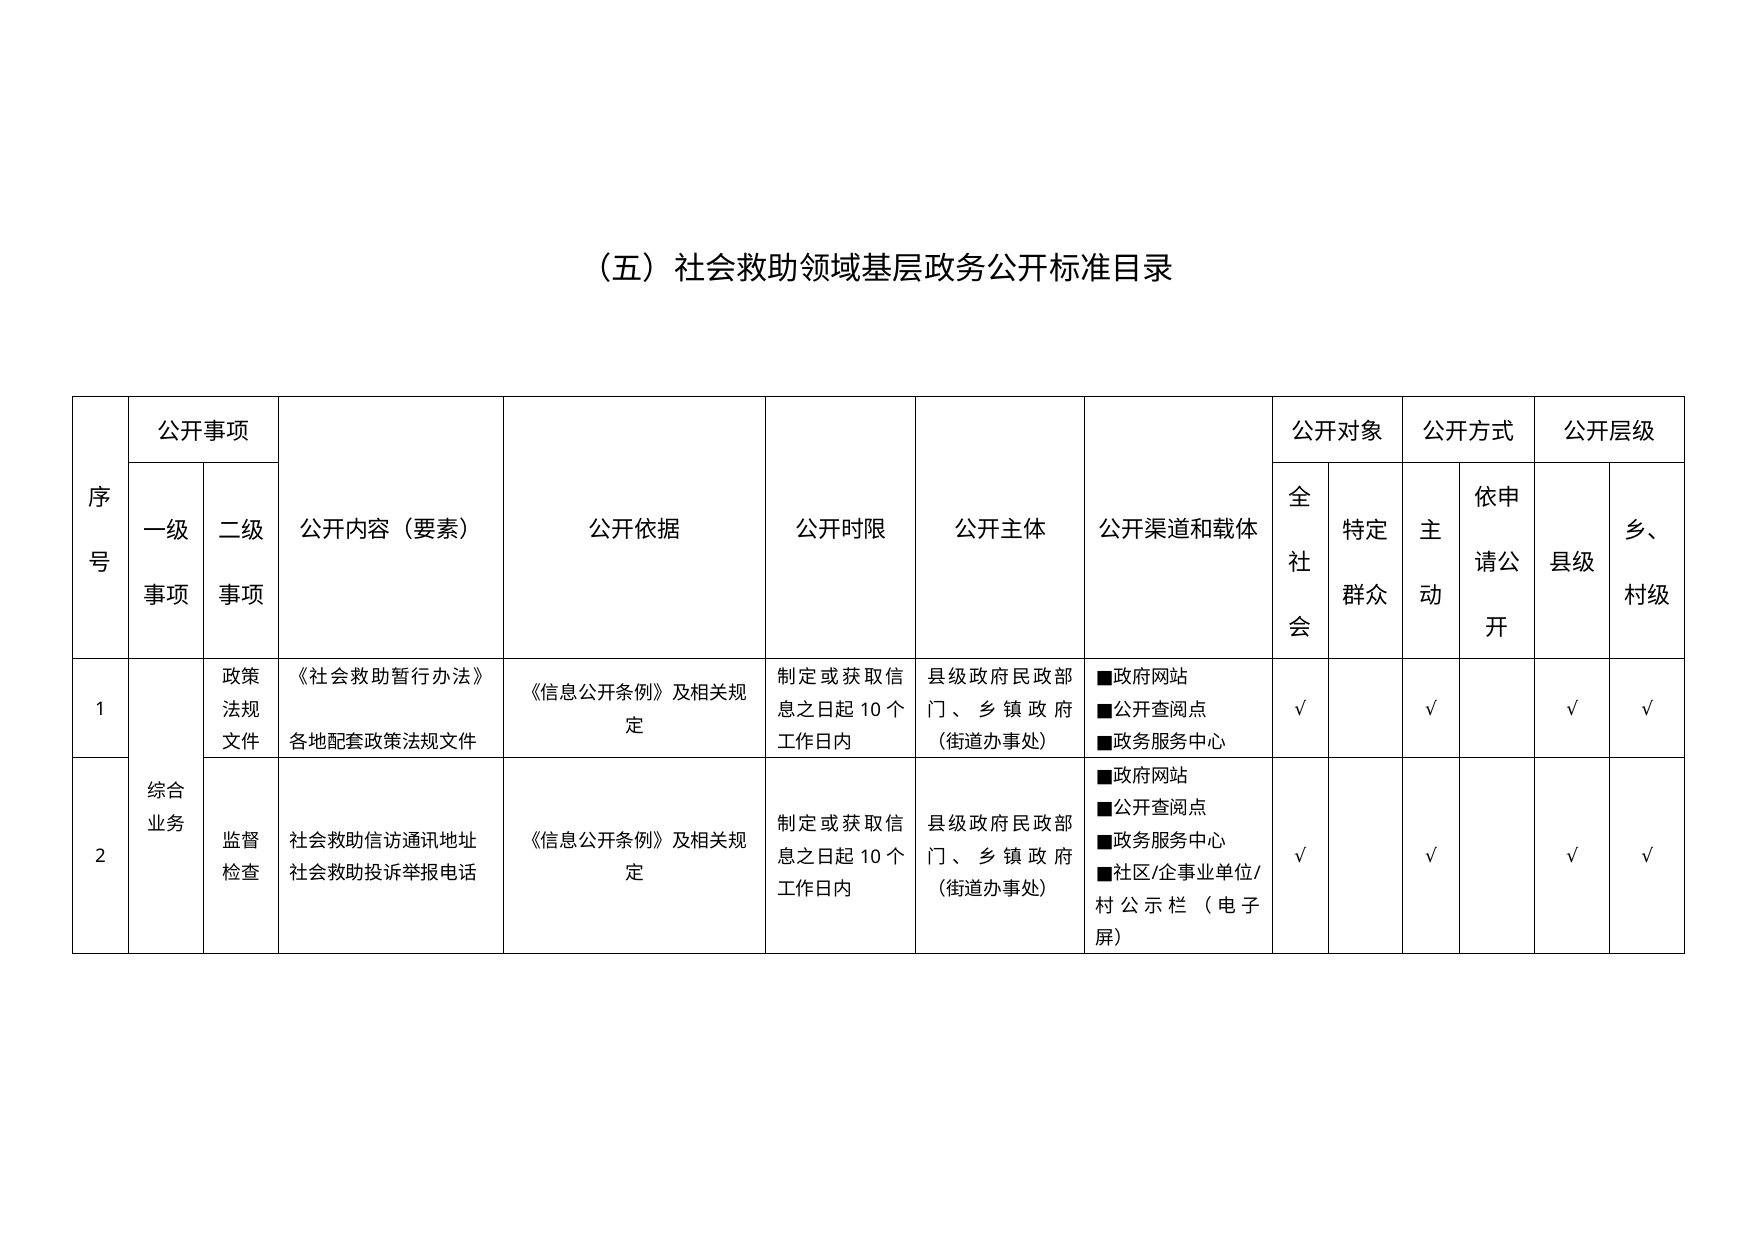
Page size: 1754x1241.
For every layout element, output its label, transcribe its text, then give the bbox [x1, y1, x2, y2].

table_cell ■政府网站 ■公开查阅点 ■政务服务中心 [1085, 659, 1272, 757]
table_cell √ [1273, 758, 1328, 953]
table_cell 综合业务 [129, 659, 203, 953]
table_header 公开事项 [129, 397, 278, 462]
table_header 公开方式 [1403, 397, 1534, 462]
table_header 公开内容（要素） [279, 397, 503, 658]
table_cell √ [1403, 659, 1459, 757]
table_header 序号 [73, 397, 128, 658]
table_cell 《信息公开条例》及相关规定 [504, 758, 765, 953]
table_cell 二级事项 [204, 463, 278, 658]
table_cell 制定或获取信息之日起10个工作日内 [766, 659, 915, 757]
table_cell 社会救助信访通讯地址 社会救助投诉举报电话 [279, 758, 503, 953]
table_cell 全社会 [1273, 463, 1328, 658]
table_header 公开渠道和载体 [1085, 397, 1272, 658]
table_header 公开层级 [1535, 397, 1684, 462]
table_cell 主动 [1403, 463, 1459, 658]
table_cell √ [1610, 659, 1684, 757]
table_cell 监督 检查 [204, 758, 278, 953]
table_cell √ [1273, 659, 1328, 757]
table_cell [1329, 659, 1402, 757]
table_cell √ [1610, 758, 1684, 953]
table_cell 1 [73, 659, 128, 757]
table_header 公开主体 [916, 397, 1084, 658]
table_cell 2 [73, 758, 128, 953]
table_cell 乡、村级 [1610, 463, 1684, 658]
table_cell [1329, 758, 1402, 953]
table_cell 县级 [1535, 463, 1609, 658]
table_cell 政策 法规 文件 [204, 659, 278, 757]
table_cell 《社会救助暂行办法》 各地配套政策法规文件 [279, 659, 503, 757]
table_cell √ [1403, 758, 1459, 953]
table_cell √ [1535, 758, 1609, 953]
subtitle （五）社会救助领域基层政务公开标准目录 [150, 233, 1604, 298]
table_cell ■政府网站 ■公开查阅点 ■政务服务中心 ■社区/企事业单位/村公示栏（电子屏） [1085, 758, 1272, 953]
table_cell 一级事项 [129, 463, 203, 658]
table_cell [1460, 659, 1534, 757]
table_cell 《信息公开条例》及相关规定 [504, 659, 765, 757]
table_cell √ [1535, 659, 1609, 757]
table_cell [916, 758, 1084, 953]
table_cell 依申请公开 [1460, 463, 1534, 658]
table_cell 制定或获取信息之日起10个工作日内 [766, 758, 915, 953]
table_header 公开对象 [1273, 397, 1402, 462]
table_cell 县级政府民政部门、乡镇政府（街道办事处） [916, 659, 1084, 757]
table_cell 特定群众 [1329, 463, 1402, 658]
table_header 公开时限 [766, 397, 915, 658]
table_cell [1460, 758, 1534, 953]
table_header 公开依据 [504, 397, 765, 658]
